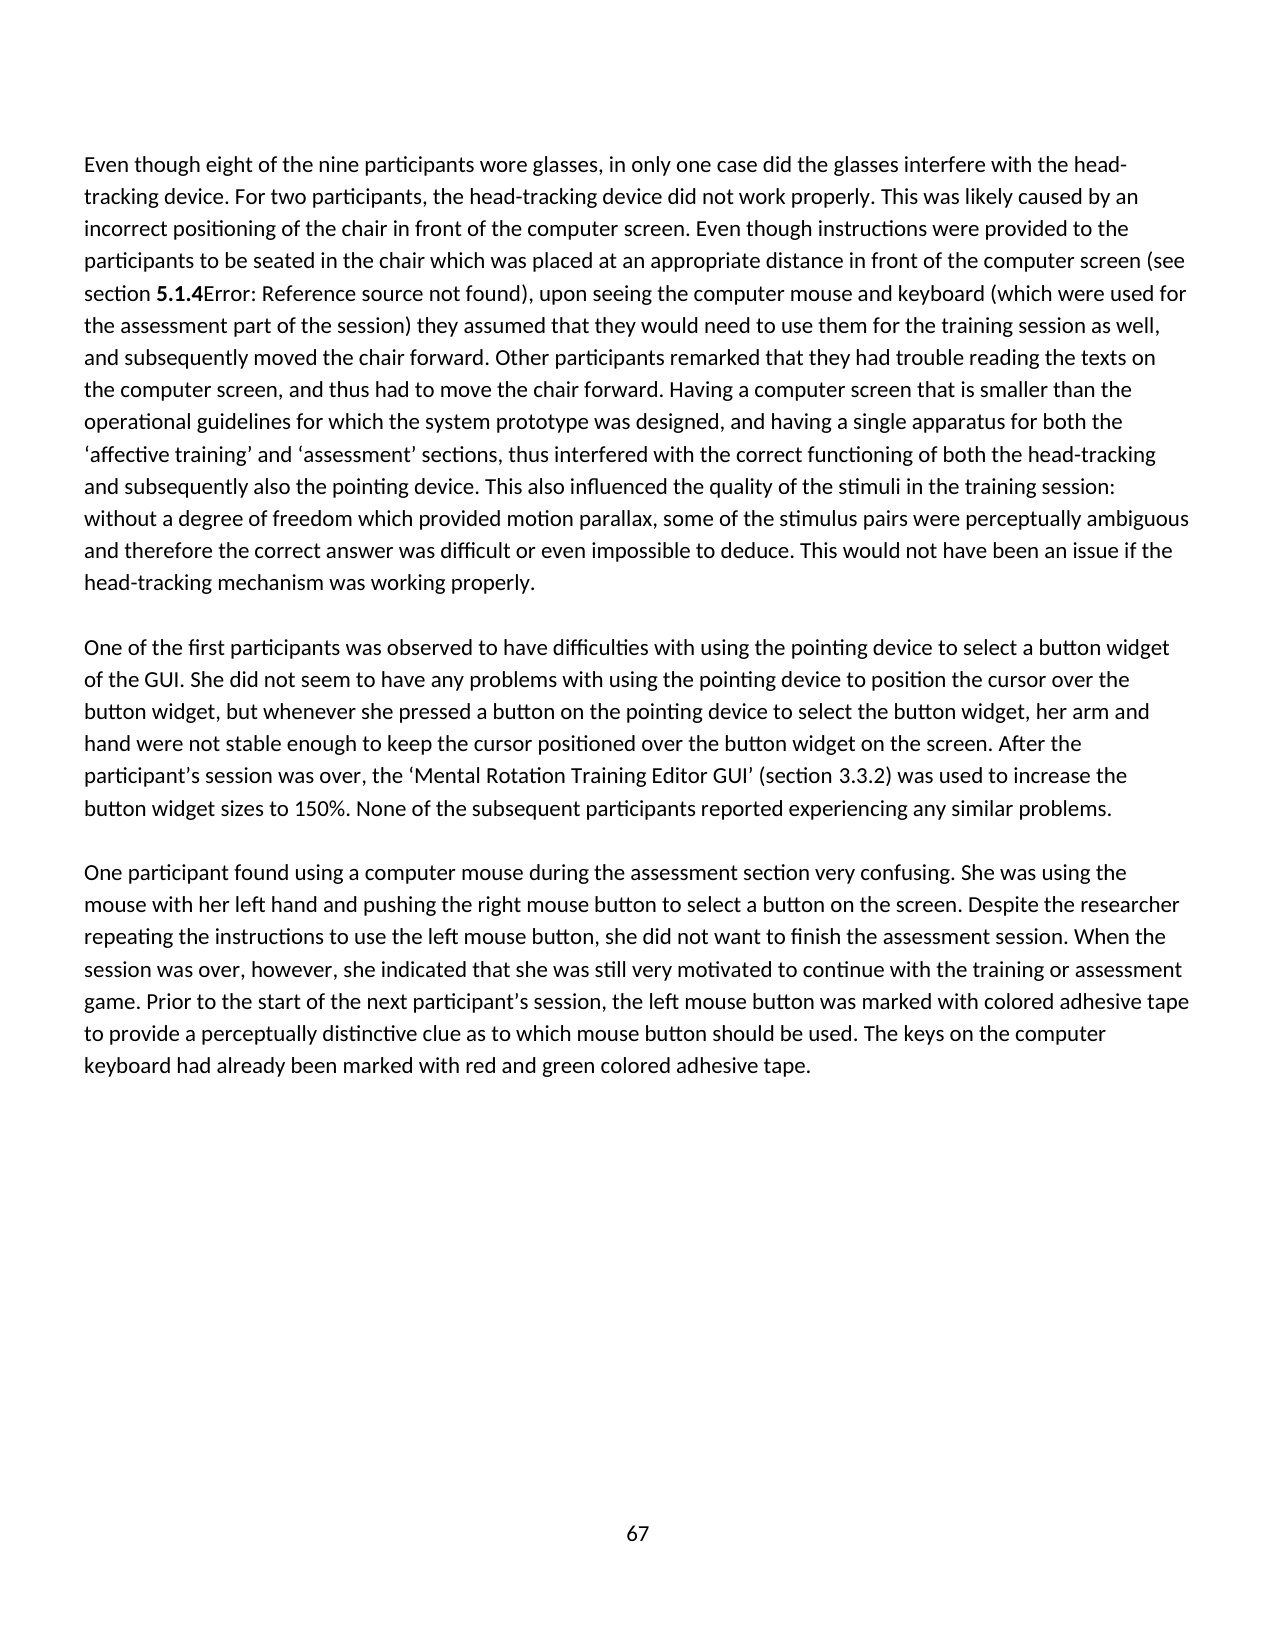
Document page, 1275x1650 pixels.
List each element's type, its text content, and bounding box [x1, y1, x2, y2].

text One participant found using a computer mouse during the assessment section very confusing. She was using the mouse with her left hand and pushing the right mouse button to select a button on the screen. Despite the researcher repeating the instructions to use the left mouse button, she did not want to finish the assessment session. When the session was over, however, she indicated that she was still very motivated to continue with the training or assessment game. Prior to the start of the next participant’s session, the left mouse button was marked with colored adhesive tape to provide a perceptually distinctive clue as to which mouse button should be used. The keys on the computer keyboard had already been marked with red and green colored adhesive tape. [84, 858, 1191, 1079]
